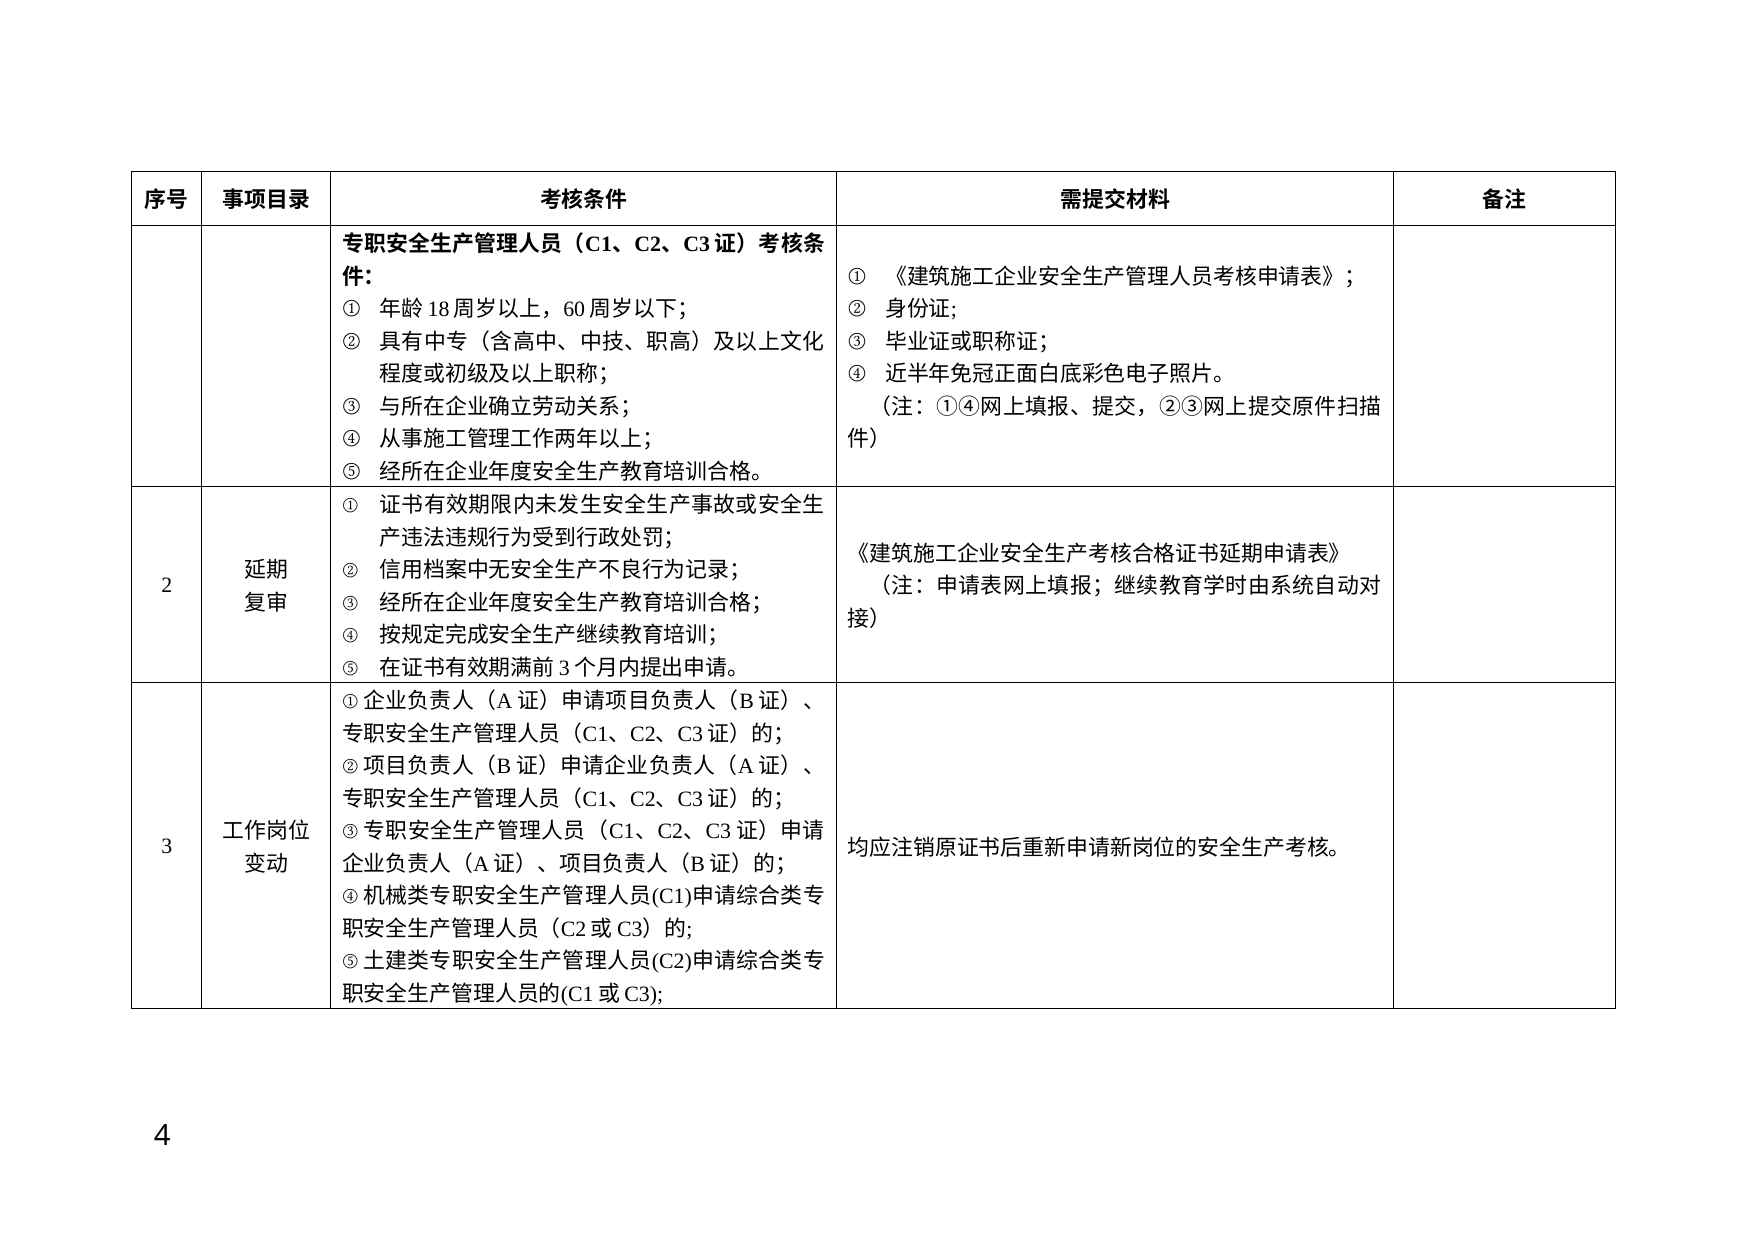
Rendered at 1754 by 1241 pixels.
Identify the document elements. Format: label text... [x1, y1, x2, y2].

table_cell 2 [132, 487, 201, 682]
table_header 需提交材料 [837, 172, 1393, 225]
table_header 序号 [132, 172, 201, 225]
table_cell 3 [132, 683, 201, 1008]
table_header 备注 [1394, 172, 1615, 225]
table_cell 专职安全生产管理人员（C1、C2、C3证）考核条件： 年龄18周岁以上，60周岁以下； 具有中专（含高中、中技、职高）及以上文化程度或初级及以上职称； 与所在企业确立劳动关系； 从事施工管理工作两年以上； 经所在企业年度安全生产教育培训合格。 [331, 226, 836, 486]
table_cell 延期 复审 [202, 487, 330, 682]
table_header 事项目录 [202, 172, 330, 225]
table_cell 工作岗位变动 [202, 683, 330, 1008]
table_cell ①企业负责人（A证）申请项目负责人（B证）、专职安全生产管理人员（C1、C2、C3证）的； ②项目负责人（B证）申请企业负责人（A证）、专职安全生产管理人员（C1、C2、C3证）的； ③专职安全生产管理人员（C1、C2、C3证）申请企业负责人（A证）、项目负责人（B证）的； ④机械类专职安全生产管理人员(C1)申请综合类专职安全生产管理人员（C2或C3）的; ⑤土建类专职安全生产管理人员(C2)申请综合类专职安全生产管理人员的(C1或C3); [331, 683, 836, 1008]
table_cell [1394, 487, 1615, 682]
table_cell [1394, 683, 1615, 1008]
table_cell 证书有效期限内未发生安全生产事故或安全生产违法违规行为受到行政处罚； 信用档案中无安全生产不良行为记录； 经所在企业年度安全生产教育培训合格； 按规定完成安全生产继续教育培训； 在证书有效期满前3个月内提出申请。 [331, 487, 836, 682]
table_cell 《建筑施工企业安全生产管理人员考核申请表》； 身份证; 毕业证或职称证； 近半年免冠正面白底彩色电子照片。 （注：①④网上填报、提交，②③网上提交原件扫描件） [837, 226, 1393, 486]
table_cell 《建筑施工企业安全生产考核合格证书延期申请表》 （注：申请表网上填报；继续教育学时由系统自动对接） [837, 487, 1393, 682]
table_header 考核条件 [331, 172, 836, 225]
table_cell 均应注销原证书后重新申请新岗位的安全生产考核。 [837, 683, 1393, 1008]
